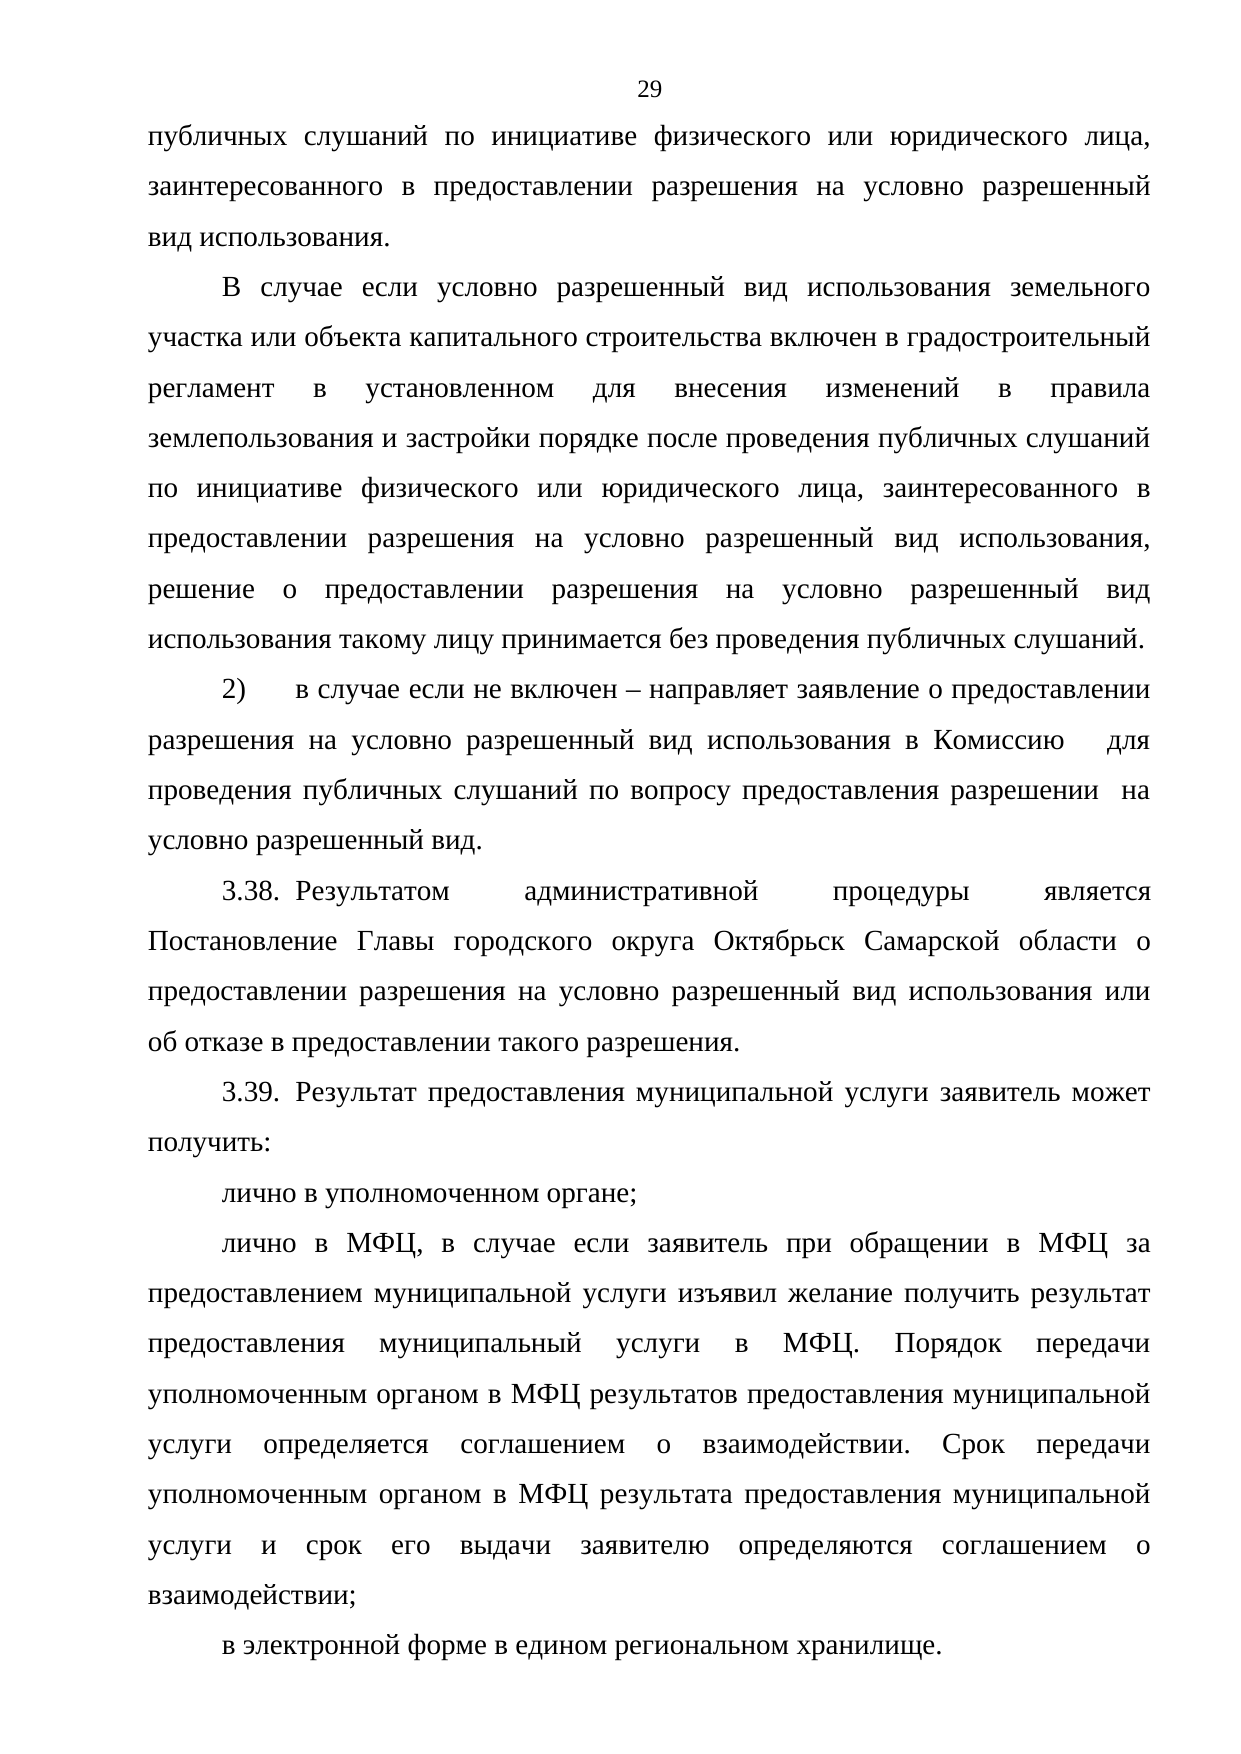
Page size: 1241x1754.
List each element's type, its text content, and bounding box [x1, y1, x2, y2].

text 2) в случае если не включен – направляет заявление о предоставлении разрешения на условно разрешенный вид использования в Комиссию для проведения публичных слушаний по вопросу предоставления разрешении на условно разрешенный вид. [148, 672, 1152, 856]
text 3.39. Результат предоставления муниципальной услуги заявитель может получить: [148, 1074, 1152, 1158]
text в электронной форме в едином региональном хранилище. [148, 1627, 1152, 1661]
text 3.38. Результатом административной процедуры является Постановление Главы городского округа Октябрьск Самарской области о предоставлении разрешения на условно разрешенный вид использования или об отказе в предоставлении такого разрешения. [148, 873, 1152, 1057]
text лично в МФЦ, в случае если заявитель при обращении в МФЦ за предоставлением муниципальной услуги изъявил желание получить результат предоставления муниципальный услуги в МФЦ. Порядок передачи уполномоченным органом в МФЦ результатов предоставления муниципальной услуги определяется соглашением о взаимодействии. Срок передачи уполномоченным органом в МФЦ результата предоставления муниципальной услуги и срок его выдачи заявителю определяются соглашением о взаимодействии; [148, 1225, 1152, 1611]
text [148, 118, 1152, 252]
text лично в уполномоченном органе; [148, 1175, 1152, 1208]
text В случае если условно разрешенный вид использования земельного участка или объекта капитального строительства включен в градостроительный регламент в установленном для внесения изменений в правила землепользования и застройки порядке после проведения публичных слушаний по инициативе физического или юридического лица, заинтересованного в предоставлении разрешения на условно разрешенный вид использования, решение о предоставлении разрешения на условно разрешенный вид использования такому лицу принимается без проведения публичных слушаний. [148, 269, 1152, 655]
